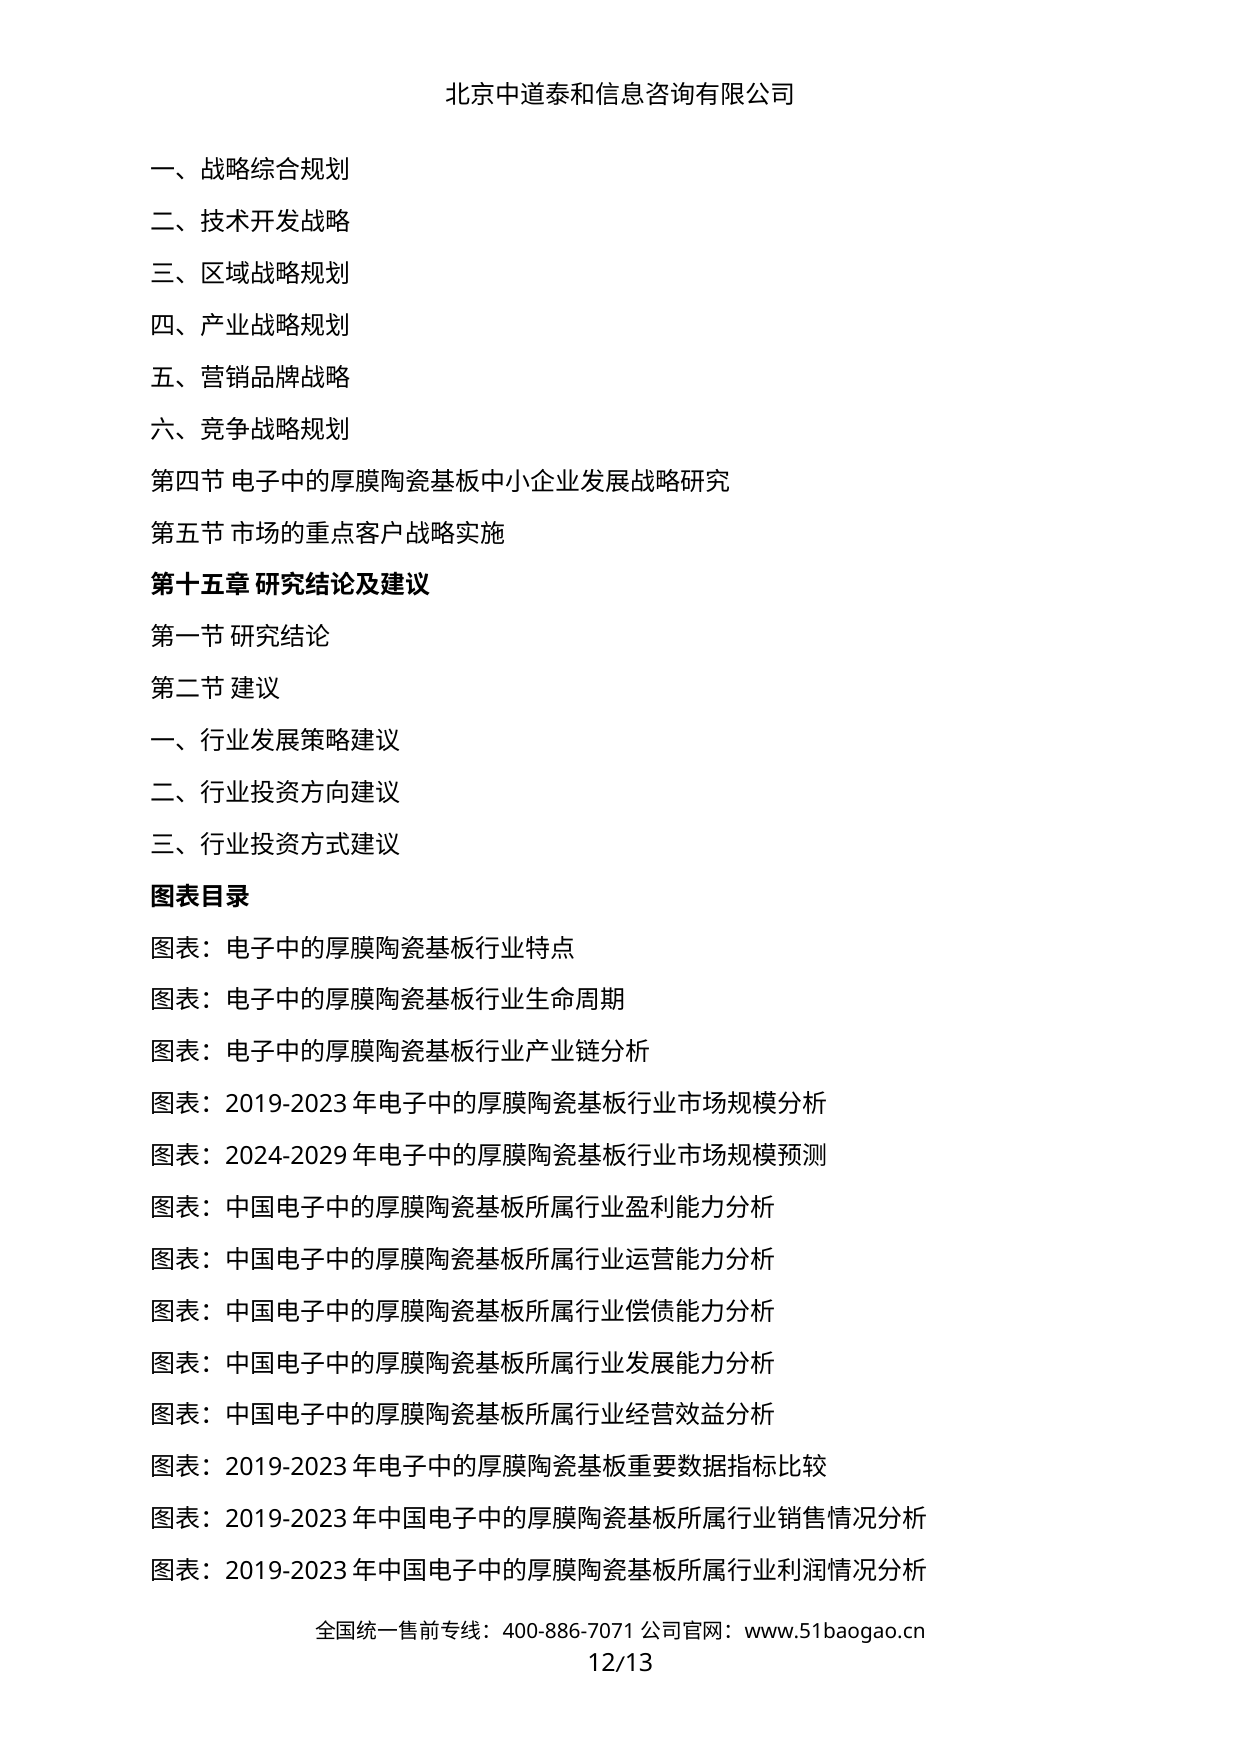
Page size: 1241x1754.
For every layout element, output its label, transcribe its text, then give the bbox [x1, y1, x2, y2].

text 图表：2019-2023年中国电子中的厚膜陶瓷基板所属行业利润情况分析 [150, 1551, 1090, 1587]
text 图表：2019-2023年电子中的厚膜陶瓷基板重要数据指标比较 [150, 1447, 1090, 1483]
text 四、产业战略规划 [150, 306, 1090, 342]
text 第十五章 研究结论及建议 [150, 565, 1090, 601]
text 五、营销品牌战略 [150, 357, 1090, 394]
text 图表：电子中的厚膜陶瓷基板行业特点 [150, 928, 1090, 964]
text 第四节 电子中的厚膜陶瓷基板中小企业发展战略研究 [150, 461, 1090, 497]
text 六、竞争战略规划 [150, 409, 1090, 446]
text 图表：中国电子中的厚膜陶瓷基板所属行业偿债能力分析 [150, 1291, 1090, 1327]
text 图表目录 [150, 876, 1090, 912]
text 图表：2019-2023年中国电子中的厚膜陶瓷基板所属行业销售情况分析 [150, 1499, 1090, 1535]
text 图表：电子中的厚膜陶瓷基板行业生命周期 [150, 980, 1090, 1016]
text 二、行业投资方向建议 [150, 772, 1090, 809]
text 第二节 建议 [150, 669, 1090, 705]
text 第一节 研究结论 [150, 617, 1090, 653]
text 第五节 市场的重点客户战略实施 [150, 513, 1090, 549]
text 一、战略综合规划 [150, 150, 1090, 186]
text 一、行业发展策略建议 [150, 721, 1090, 757]
text 图表：2019-2023年电子中的厚膜陶瓷基板行业市场规模分析 [150, 1084, 1090, 1120]
text 图表：中国电子中的厚膜陶瓷基板所属行业运营能力分析 [150, 1239, 1090, 1276]
text 图表：中国电子中的厚膜陶瓷基板所属行业经营效益分析 [150, 1395, 1090, 1431]
text 二、技术开发战略 [150, 202, 1090, 238]
text 图表：2024-2029年电子中的厚膜陶瓷基板行业市场规模预测 [150, 1136, 1090, 1172]
text 图表：中国电子中的厚膜陶瓷基板所属行业发展能力分析 [150, 1343, 1090, 1379]
text 图表：中国电子中的厚膜陶瓷基板所属行业盈利能力分析 [150, 1187, 1090, 1224]
text 三、区域战略规划 [150, 254, 1090, 290]
text 三、行业投资方式建议 [150, 824, 1090, 861]
text 图表：电子中的厚膜陶瓷基板行业产业链分析 [150, 1032, 1090, 1068]
